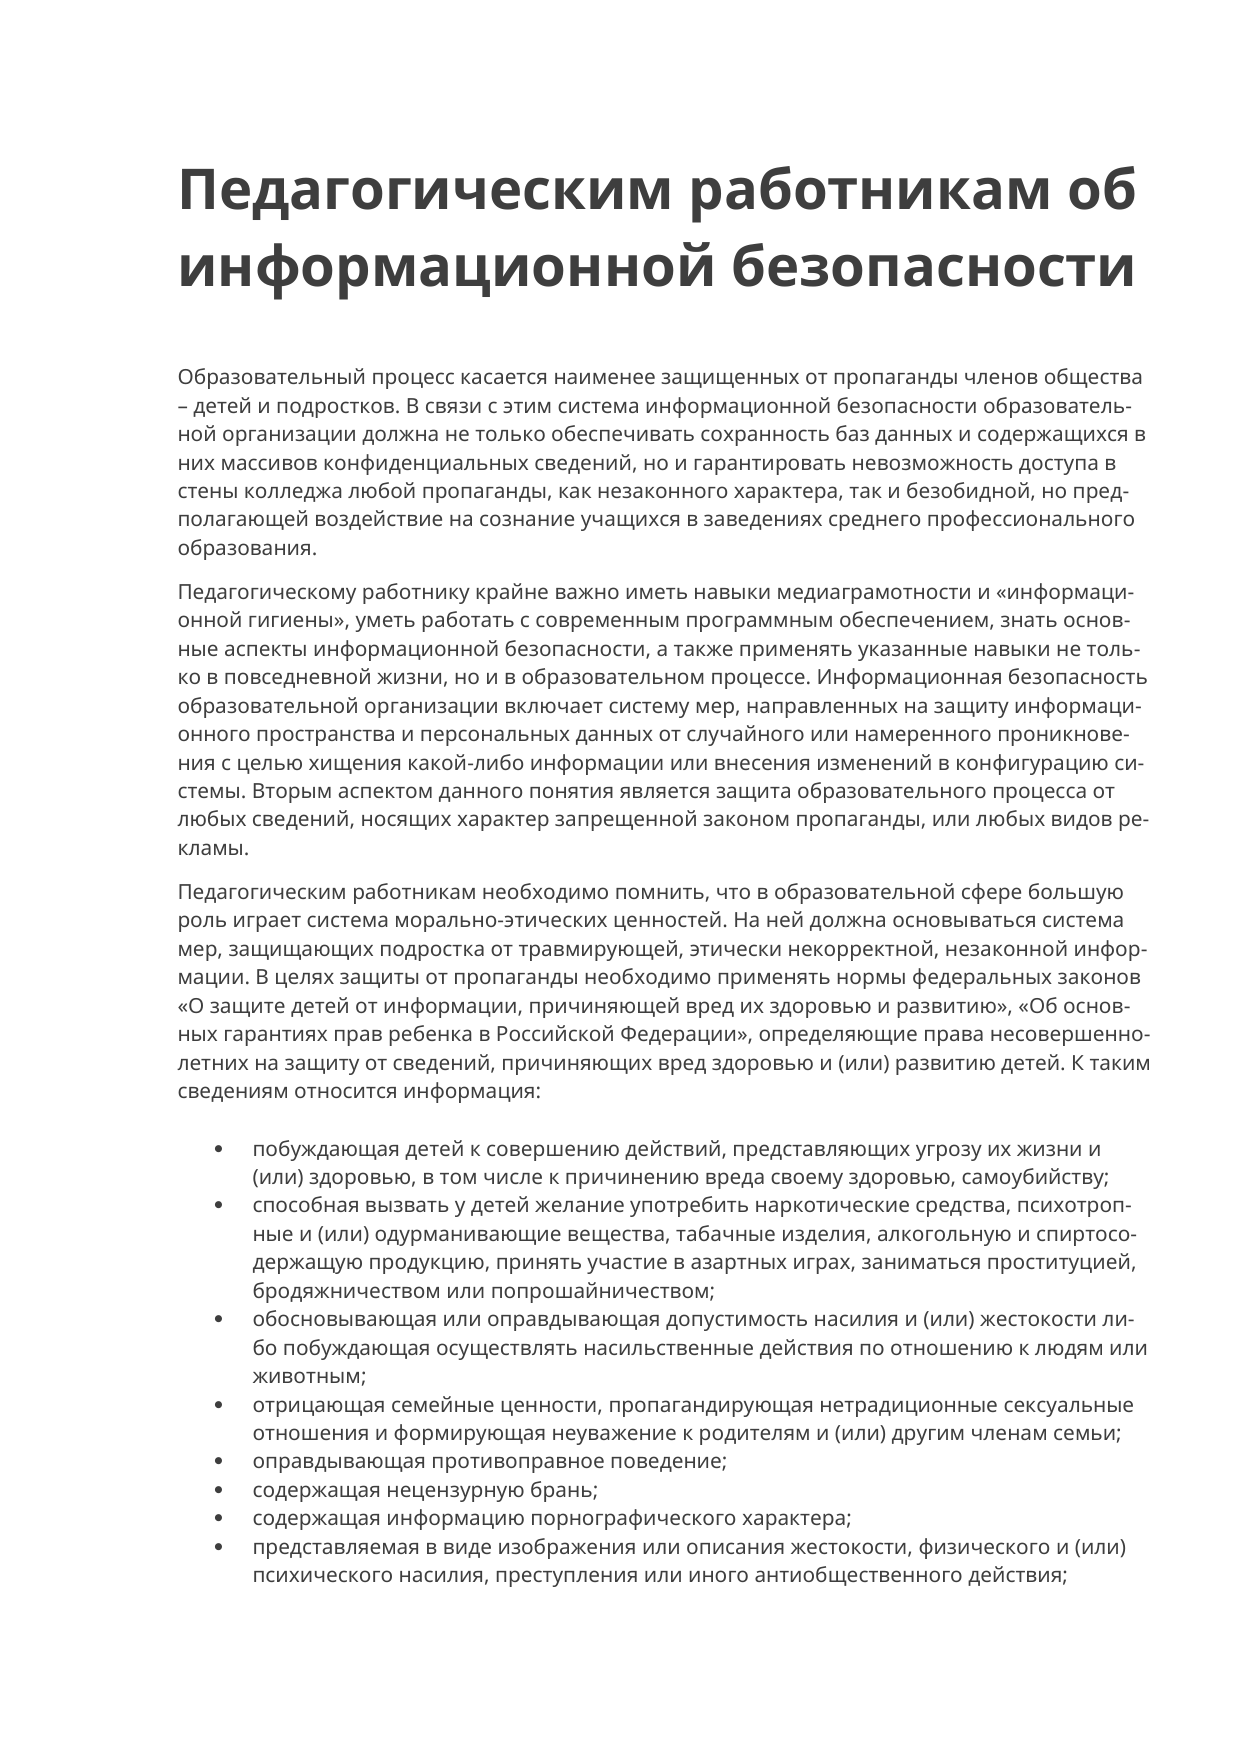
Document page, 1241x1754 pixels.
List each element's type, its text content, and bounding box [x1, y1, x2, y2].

list содержащая информацию порнографического характера; [215, 1503, 1152, 1532]
list побуждающая детей к совершению действий, представляющих угрозу их жизни и (или) здоровью, в том числе к причинению вреда своему здоровью, самоубийству; [215, 1134, 1152, 1191]
list представляемая в виде изображения или описания жестокости, физического и (или) психического насилия, преступления или иного антиобщественного действия; [215, 1532, 1152, 1589]
list оправдывающая противоправное поведение; [215, 1447, 1152, 1475]
text Педагогическим работникам об информационной безопасности [177, 149, 1152, 303]
list отрицающая семейные ценности, пропагандирующая нетрадиционные сексуальные отношения и формирующая неуважение к родителям и (или) другим членам семьи; [215, 1390, 1152, 1447]
list содержащая нецензурную брань; [215, 1475, 1152, 1503]
text Педагогическому работнику крайне важно иметь навыки медиаграмотности и «информационной гигиены», уметь работать с современным программным обеспечением, знать основные аспекты информационной безопасности, а также применять указанные навыки не только в повседневной жизни, но и в образовательном процессе. Информационная безопасность образовательной организации включает систему мер, направленных на защиту информационного пространства и персональных данных от случайного или намеренного проникновения с целью хищения какой-либо информации или внесения изменений в конфигурацию системы. Вторым аспектом данного понятия является защита образовательного процесса от любых сведений, носящих характер запрещенной законом пропаганды, или любых видов рекламы. [177, 577, 1152, 861]
text Педагогическим работникам необходимо помнить, что в образовательной сфере большую роль играет система морально-этических ценностей. На ней должна основываться система мер, защищающих подростка от травмирующей, этически некорректной, незаконной информации. В целях защиты от пропаганды необходимо применять нормы федеральных законов «О защите детей от информации, причиняющей вред их здоровью и развитию», «Об основных гарантиях прав ребенка в Российской Федерации», определяющие права несовершеннолетних на защиту от сведений, причиняющих вред здоровью и (или) развитию детей. К таким сведениям относится информация: [177, 877, 1152, 1104]
list способная вызвать у детей желание употребить наркотические средства, психотропные и (или) одурманивающие вещества, табачные изделия, алкогольную и спиртосодержащую продукцию, принять участие в азартных играх, заниматься проституцией, бродяжничеством или попрошайничеством; [215, 1191, 1152, 1304]
text Образовательный процесс касается наименее защищенных от пропаганды членов общества – детей и подростков. В связи с этим система информационной безопасности образовательной организации должна не только обеспечивать сохранность баз данных и содержащихся в них массивов конфиденциальных сведений, но и гарантировать невозможность доступа в стены колледжа любой пропаганды, как незаконного характера, так и безобидной, но предполагающей воздействие на сознание учащихся в заведениях среднего профессионального образования. [177, 362, 1152, 561]
list обосновывающая или оправдывающая допустимость насилия и (или) жестокости либо побуждающая осуществлять насильственные действия по отношению к людям или животным; [215, 1304, 1152, 1390]
